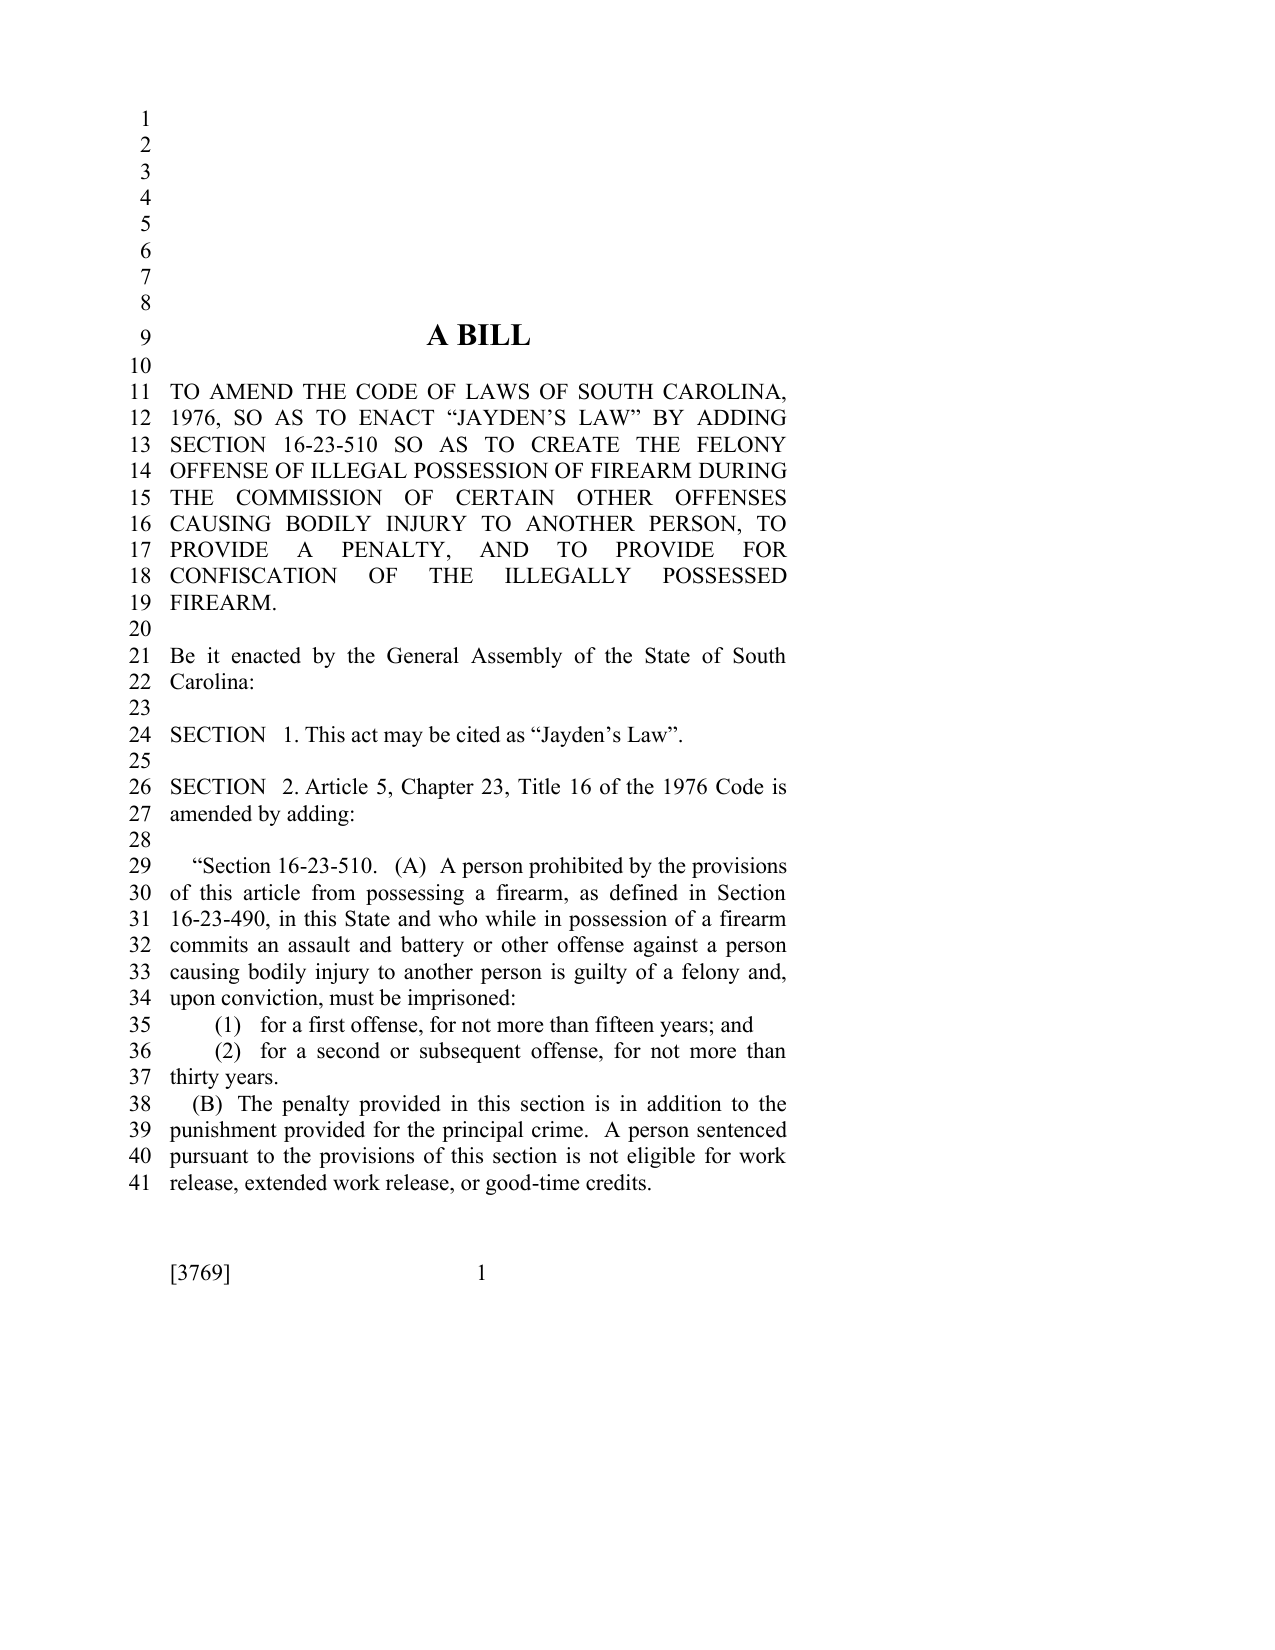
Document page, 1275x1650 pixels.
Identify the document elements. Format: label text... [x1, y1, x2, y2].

text Be it enacted by the General Assembly of the State of South Carolina: [169, 642, 787, 694]
text “Section 16-23-510. (A) A person prohibited by the provisions of this article from possessing a firearm, as defined in Section 16-23-490, in this State and who while in possession of a firearm commits an assault and battery or other offense against a person causing bodily injury to another person is guilty of a felony and, upon conviction, must be imprisoned: [169, 852, 787, 1011]
text SECTION 1. This act may be cited as “Jayden’s Law”. [169, 721, 787, 747]
text (2) for a second or subsequent offense, for not more than thirty years. [169, 1037, 787, 1090]
text SECTION 2. Article 5, Chapter 23, Title 16 of the 1976 Code is amended by adding: [169, 773, 787, 826]
text (B) The penalty provided in this section is in addition to the punishment provided for the principal crime. A person sentenced pursuant to the provisions of this section is not eligible for work release, extended work release, or good-time credits. [169, 1090, 787, 1195]
text (1) for a first offense, for not more than fifteen years; and [169, 1011, 787, 1037]
text A BILL [169, 316, 787, 352]
text TO AMEND THE CODE OF LAWS OF SOUTH CAROLINA, 1976, SO AS TO ENACT “JAYDEN’S LAW” BY ADDING SECTION 16-23-510 SO AS TO CREATE THE FELONY OFFENSE OF ILLEGAL POSSESSION OF FIREARM DURING THE COMMISSION OF CERTAIN OTHER OFFENSES CAUSING BODILY INJURY TO ANOTHER PERSON, TO PROVIDE A PENALTY, AND TO PROVIDE FOR CONFISCATION OF THE ILLEGALLY POSSESSED FIREARM. [169, 378, 787, 615]
